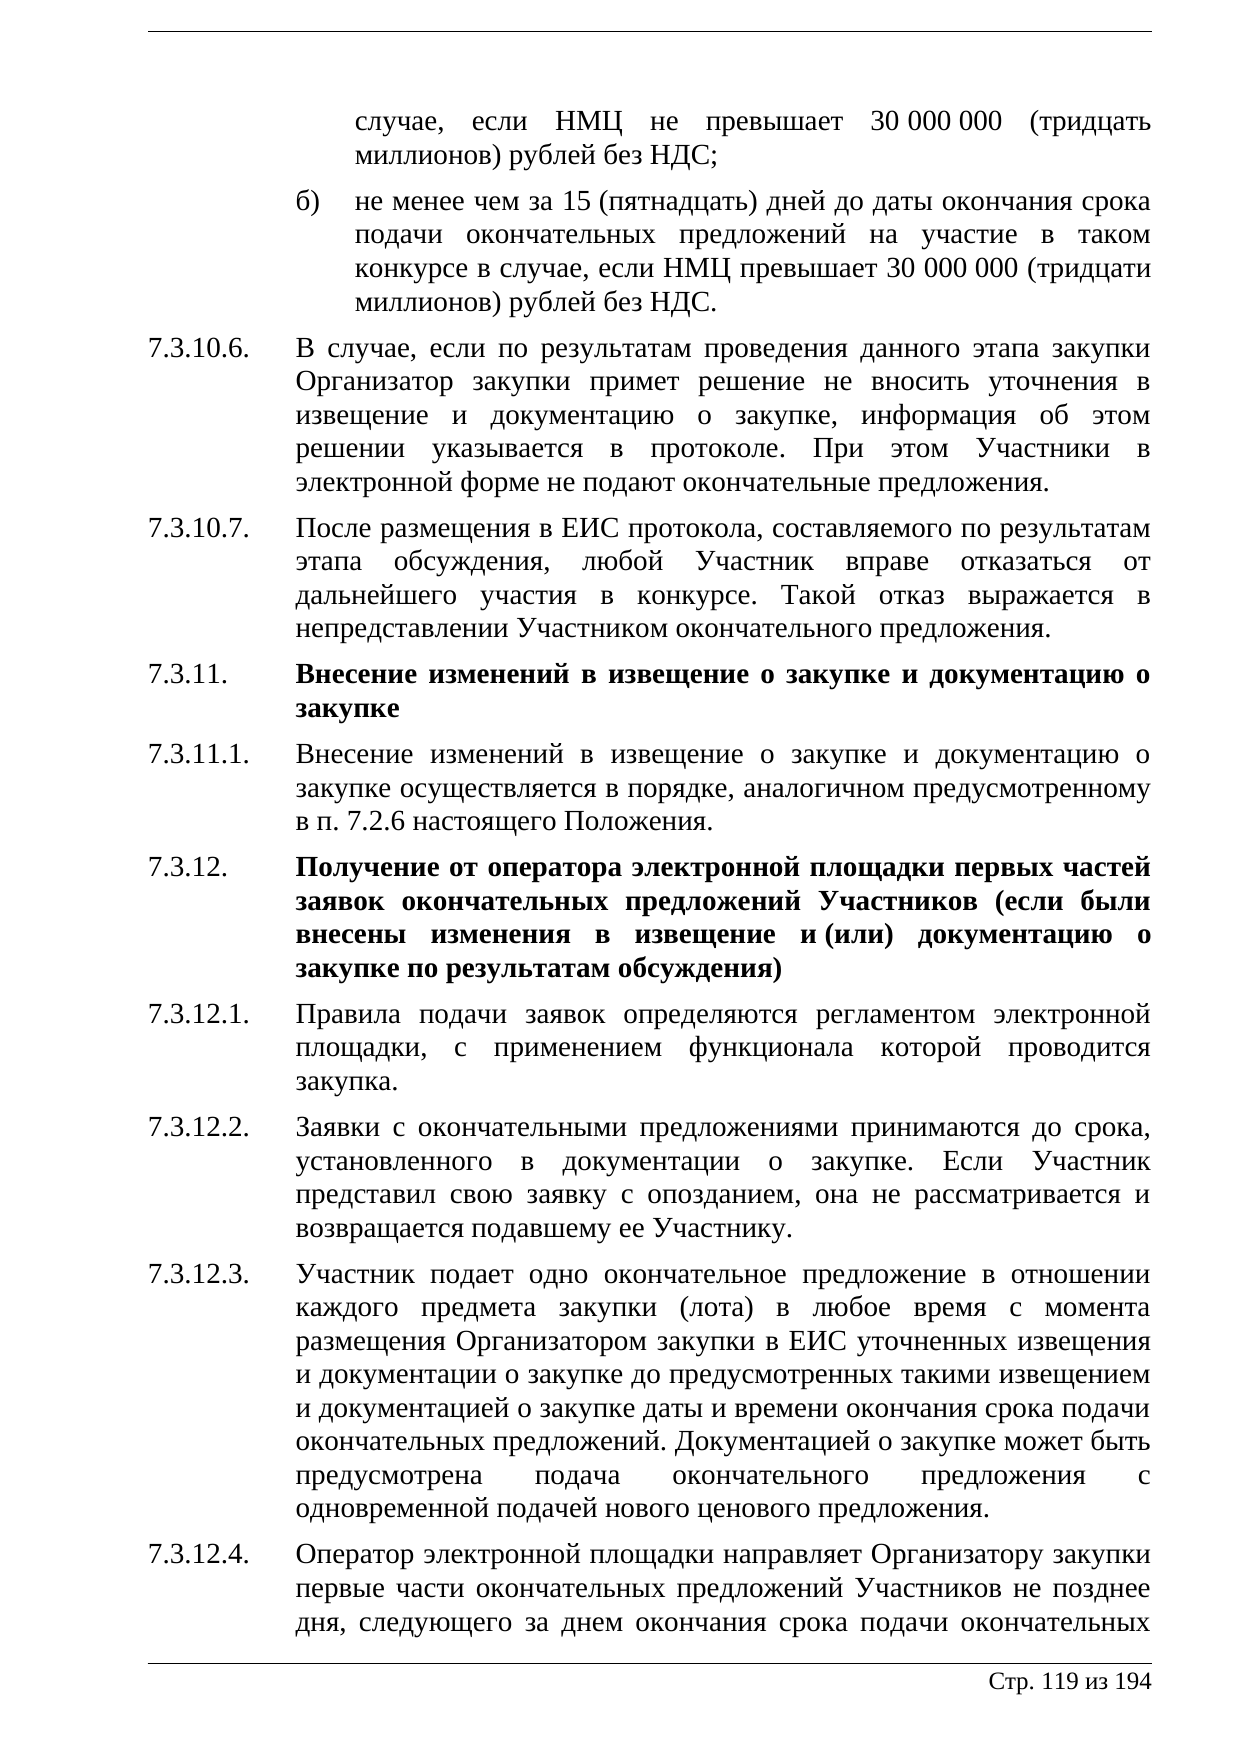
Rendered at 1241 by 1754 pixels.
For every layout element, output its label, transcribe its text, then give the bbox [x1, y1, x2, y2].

text После размещения в ЕИС протокола, составляемого по результатам этапа обсуждения, любой Участник вправе отказаться от дальнейшего участия в конкурсе. Такой отказ выражается в непредставлении Участником окончательного предложения. [148, 510, 1152, 644]
list не менее чем за 15 (пятнадцать) дней до даты окончания срока подачи окончательных предложений на участие в таком конкурсе в случае, если НМЦ превышает 30 000 000 (тридцати миллионов) рублей без НДС. [295, 183, 1152, 317]
text В случае, если по результатам проведения данного этапа закупки Организатор закупки примет решение не вносить уточнения в извещение и документацию о закупке, информация об этом решении указывается в протоколе. При этом Участники в электронной форме не подают окончательные предложения. [148, 330, 1152, 497]
text Участник подает одно окончательное предложение в отношении каждого предмета закупки (лота) в любое время с момента размещения Организатором закупки в ЕИС уточненных извещения и документации о закупке до предусмотренных такими извещением и документацией о закупке даты и времени окончания срока подачи окончательных предложений. Документацией о закупке может быть предусмотрена подача окончательного предложения с одновременной подачей нового ценового предложения. [148, 1256, 1152, 1524]
text Внесение изменений в извещение о закупке и документацию о закупке осуществляется в порядке, аналогичном предусмотренному в п. 7.2.6 настоящего Положения. [148, 736, 1152, 837]
list Внесение изменений в извещение о закупке и документацию о закупке [148, 657, 1152, 724]
text Правила подачи заявок определяются регламентом электронной площадки, с применением функционала которой проводится закупка. [148, 996, 1152, 1097]
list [295, 103, 1152, 171]
text Заявки с окончательными предложениями принимаются до срока, установленного в документации о закупке. Если Участник представил свою заявку с опозданием, она не рассматривается и возвращается подавшему ее Участнику. [148, 1109, 1152, 1243]
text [148, 1537, 1152, 1637]
list Получение от оператора электронной площадки первых частей заявок окончательных предложений Участников (если были внесены изменения в извещение и (или) документацию о закупке по результатам обсуждения) [148, 849, 1152, 983]
